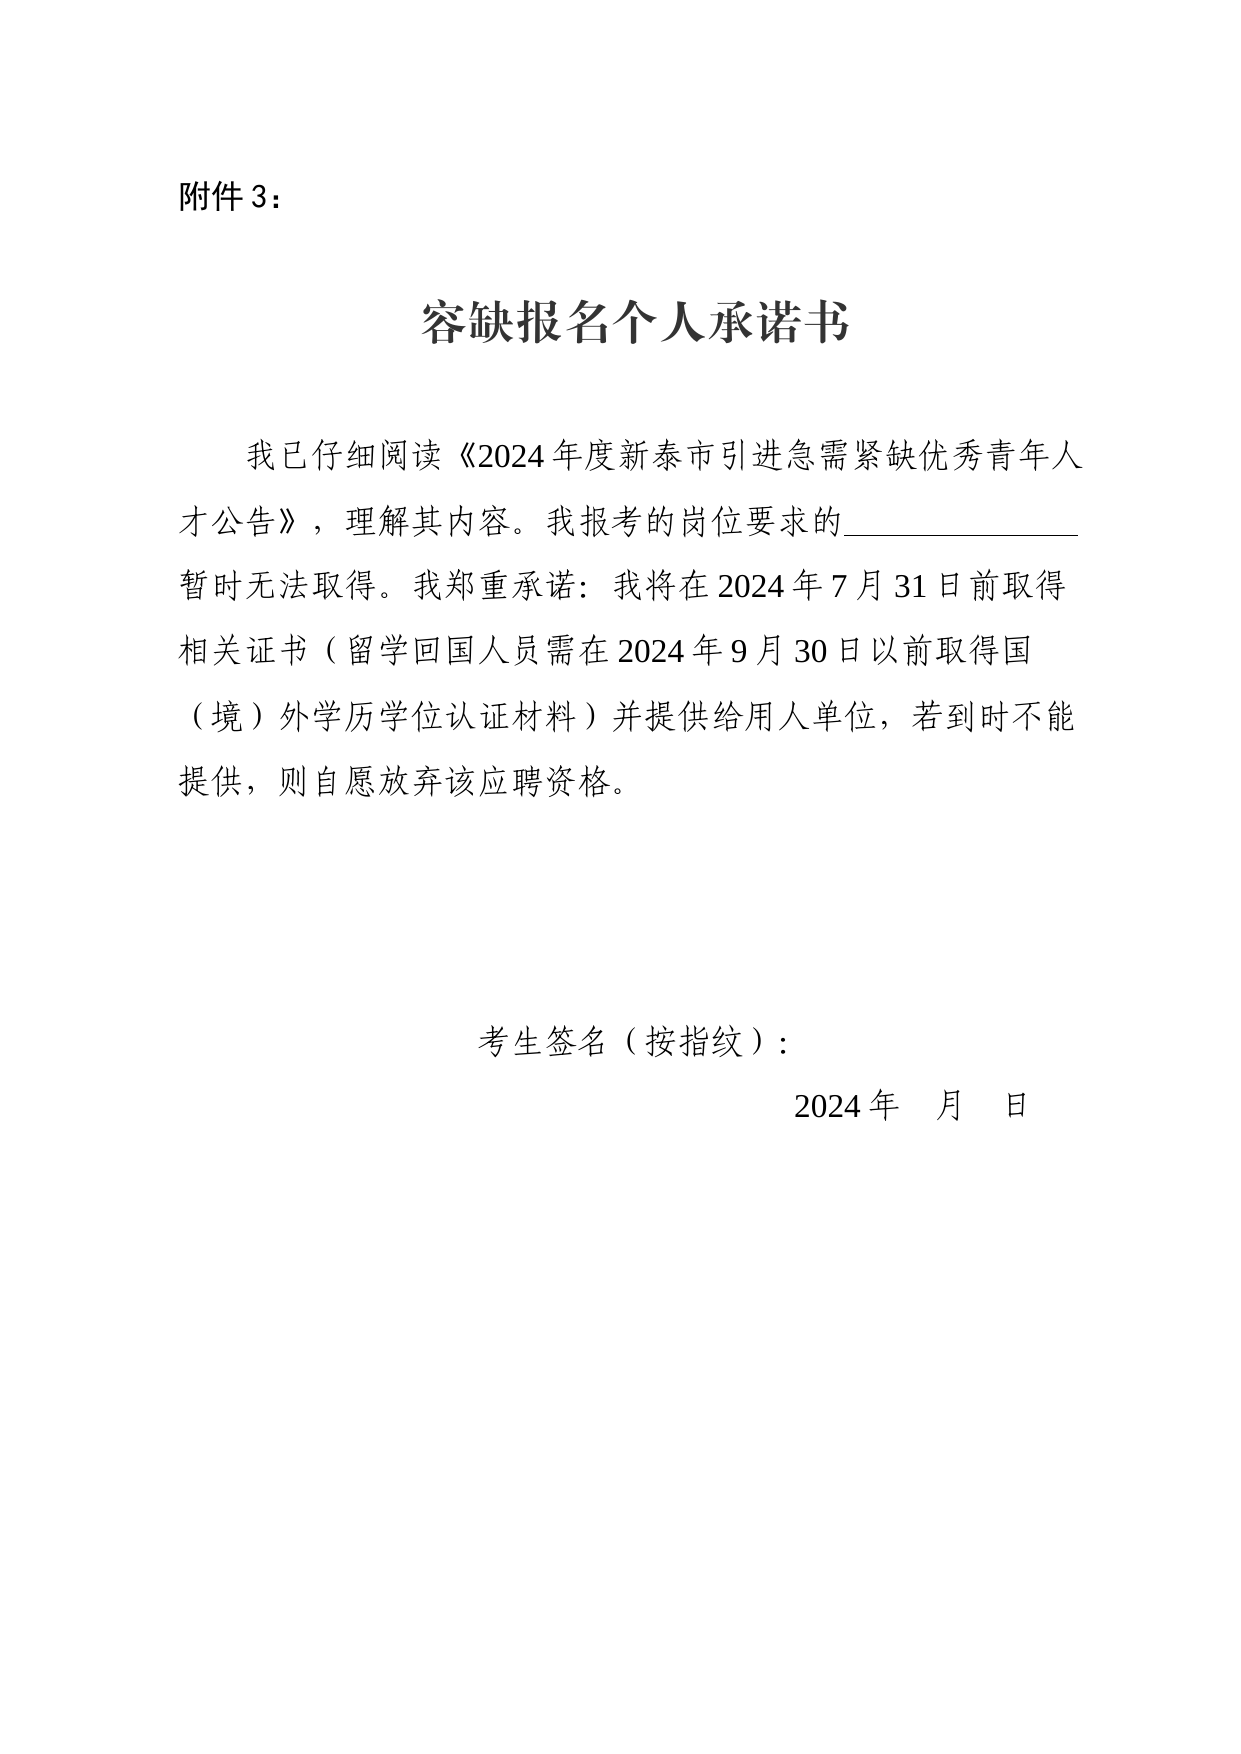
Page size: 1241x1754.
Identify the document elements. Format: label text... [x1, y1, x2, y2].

text 2024年 月 日 [177, 1072, 1092, 1137]
text 容缺报名个人承诺书 [177, 292, 1092, 357]
text 附件3： [177, 162, 1092, 227]
text 考生签名（按指纹）： [177, 1007, 1092, 1072]
text 我已仔细阅读《2024年度新泰市引进急需紧缺优秀青年人才公告》，理解其内容。我报考的岗位要求的 暂时无法取得。我郑重承诺：我将在2024年7月31日前取得相关证书（留学回国人员需在2024年9月30日以前取得国（境）外学历学位认证材料）并提供给用人单位，若到时不能提供，则自愿放弃该应聘资格。 [177, 422, 1092, 812]
